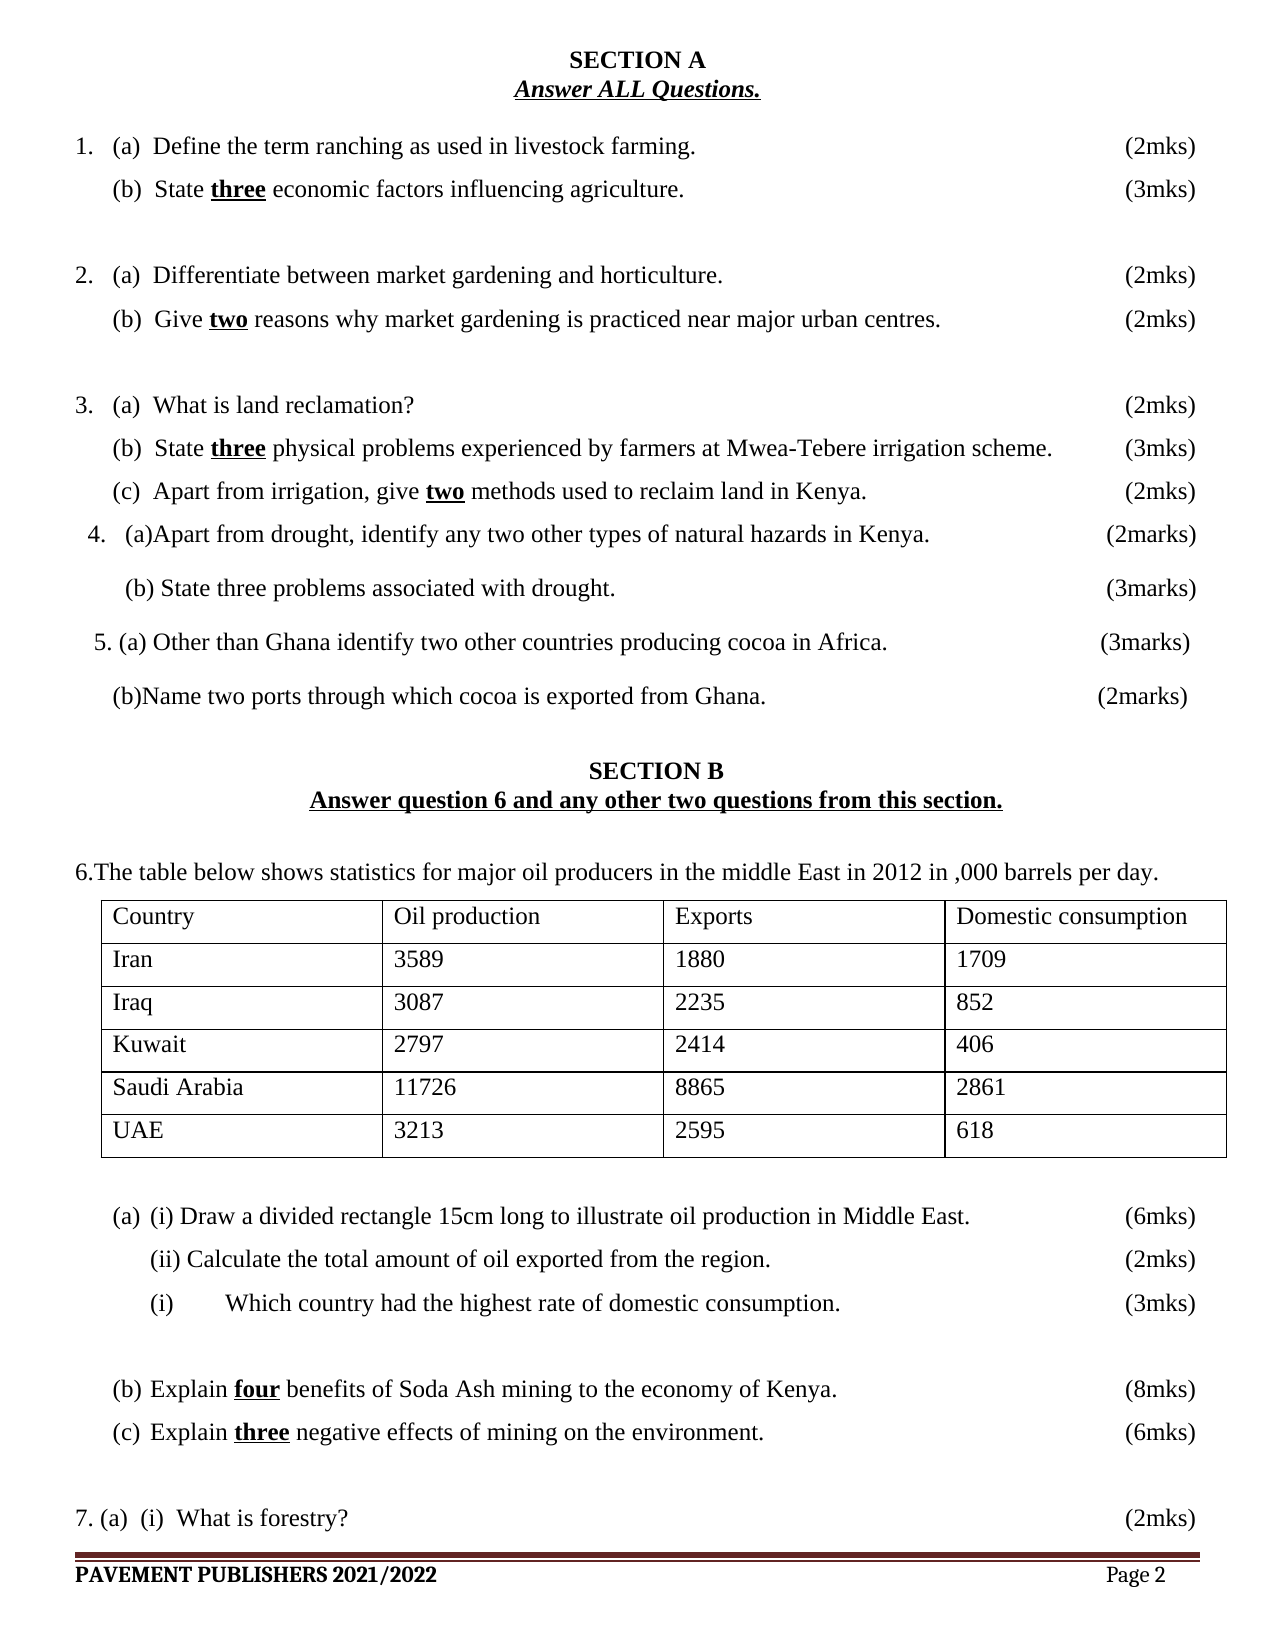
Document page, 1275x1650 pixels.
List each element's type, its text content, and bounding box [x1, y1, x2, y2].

text (b)Name two ports through which cocoa is exported from Ghana. (2marks) [75, 681, 1200, 710]
list (a) What is land reclamation? (2mks) [75, 390, 1200, 419]
table_cell 2414 [664, 1030, 944, 1071]
table_cell 2861 [946, 1073, 1226, 1114]
table_cell 1880 [664, 944, 944, 986]
table_cell 3213 [383, 1115, 663, 1157]
text (b) State three physical problems experienced by farmers at Mwea-Tebere irrigation scheme. (3mks) [112, 433, 1200, 462]
table_cell 11726 [383, 1073, 663, 1114]
table_cell Kuwait [102, 1030, 382, 1071]
table_cell 1709 [946, 944, 1226, 986]
text (b) Give two reasons why market gardening is practiced near major urban centres. (2mks) [112, 304, 1200, 332]
table_header Exports [664, 901, 944, 943]
list Which country had the highest rate of domestic consumption. (3mks) [150, 1288, 1200, 1316]
list (i) Draw a divided rectangle 15cm long to illustrate oil production in Middle East. (6mks) [112, 1201, 1200, 1230]
list Explain three negative effects of mining on the environment. (6mks) [112, 1417, 1200, 1446]
table_cell 2797 [383, 1030, 663, 1071]
text (b) State three economic factors influencing agriculture. (3mks) [112, 174, 1200, 203]
table_cell 2595 [664, 1115, 944, 1157]
table_cell Saudi Arabia [102, 1073, 382, 1114]
table_cell Iraq [102, 987, 382, 1028]
text 6.The table below shows statistics for major oil producers in the middle East in 2012 in ,000 barrels per day. [75, 857, 1200, 885]
table_cell 2235 [664, 987, 944, 1028]
table_cell 852 [946, 987, 1226, 1028]
table_cell 8865 [664, 1073, 944, 1114]
text SECTION B [112, 756, 1200, 785]
text (b) State three problems associated with drought. (3marks) [75, 573, 1200, 602]
table_cell Iran [102, 944, 382, 986]
table_header Domestic consumption [946, 901, 1226, 943]
table_cell 3589 [383, 944, 663, 986]
table_header Country [102, 901, 382, 943]
text (ii) Calculate the total amount of oil exported from the region. (2mks) [150, 1244, 1200, 1273]
text 7. (a) (i) What is forestry? (2mks) [75, 1503, 1200, 1532]
text (c) Apart from irrigation, give two methods used to reclaim land in Kenya. (2mks) [112, 476, 1200, 505]
table_cell UAE [102, 1115, 382, 1157]
text Answer ALL Questions. [75, 74, 1200, 102]
list Explain four benefits of Soda Ash mining to the economy of Kenya. (8mks) [112, 1374, 1200, 1403]
text SECTION A [75, 45, 1200, 74]
list 5. (a) Other than Ghana identify two other countries producing cocoa in Africa. (3marks) [75, 627, 1200, 656]
list (a) Differentiate between market gardening and horticulture. (2mks) [75, 261, 1200, 289]
table_cell 406 [946, 1030, 1226, 1071]
list (a) Define the term ranching as used in livestock farming. (2mks) [75, 131, 1200, 160]
table_cell 618 [946, 1115, 1226, 1157]
table_header Oil production [383, 901, 663, 943]
table_cell 3087 [383, 987, 663, 1028]
text Answer question 6 and any other two questions from this section. [112, 785, 1200, 813]
text 4. (a)Apart from drought, identify any two other types of natural hazards in Kenya. (2marks) [75, 519, 1200, 548]
